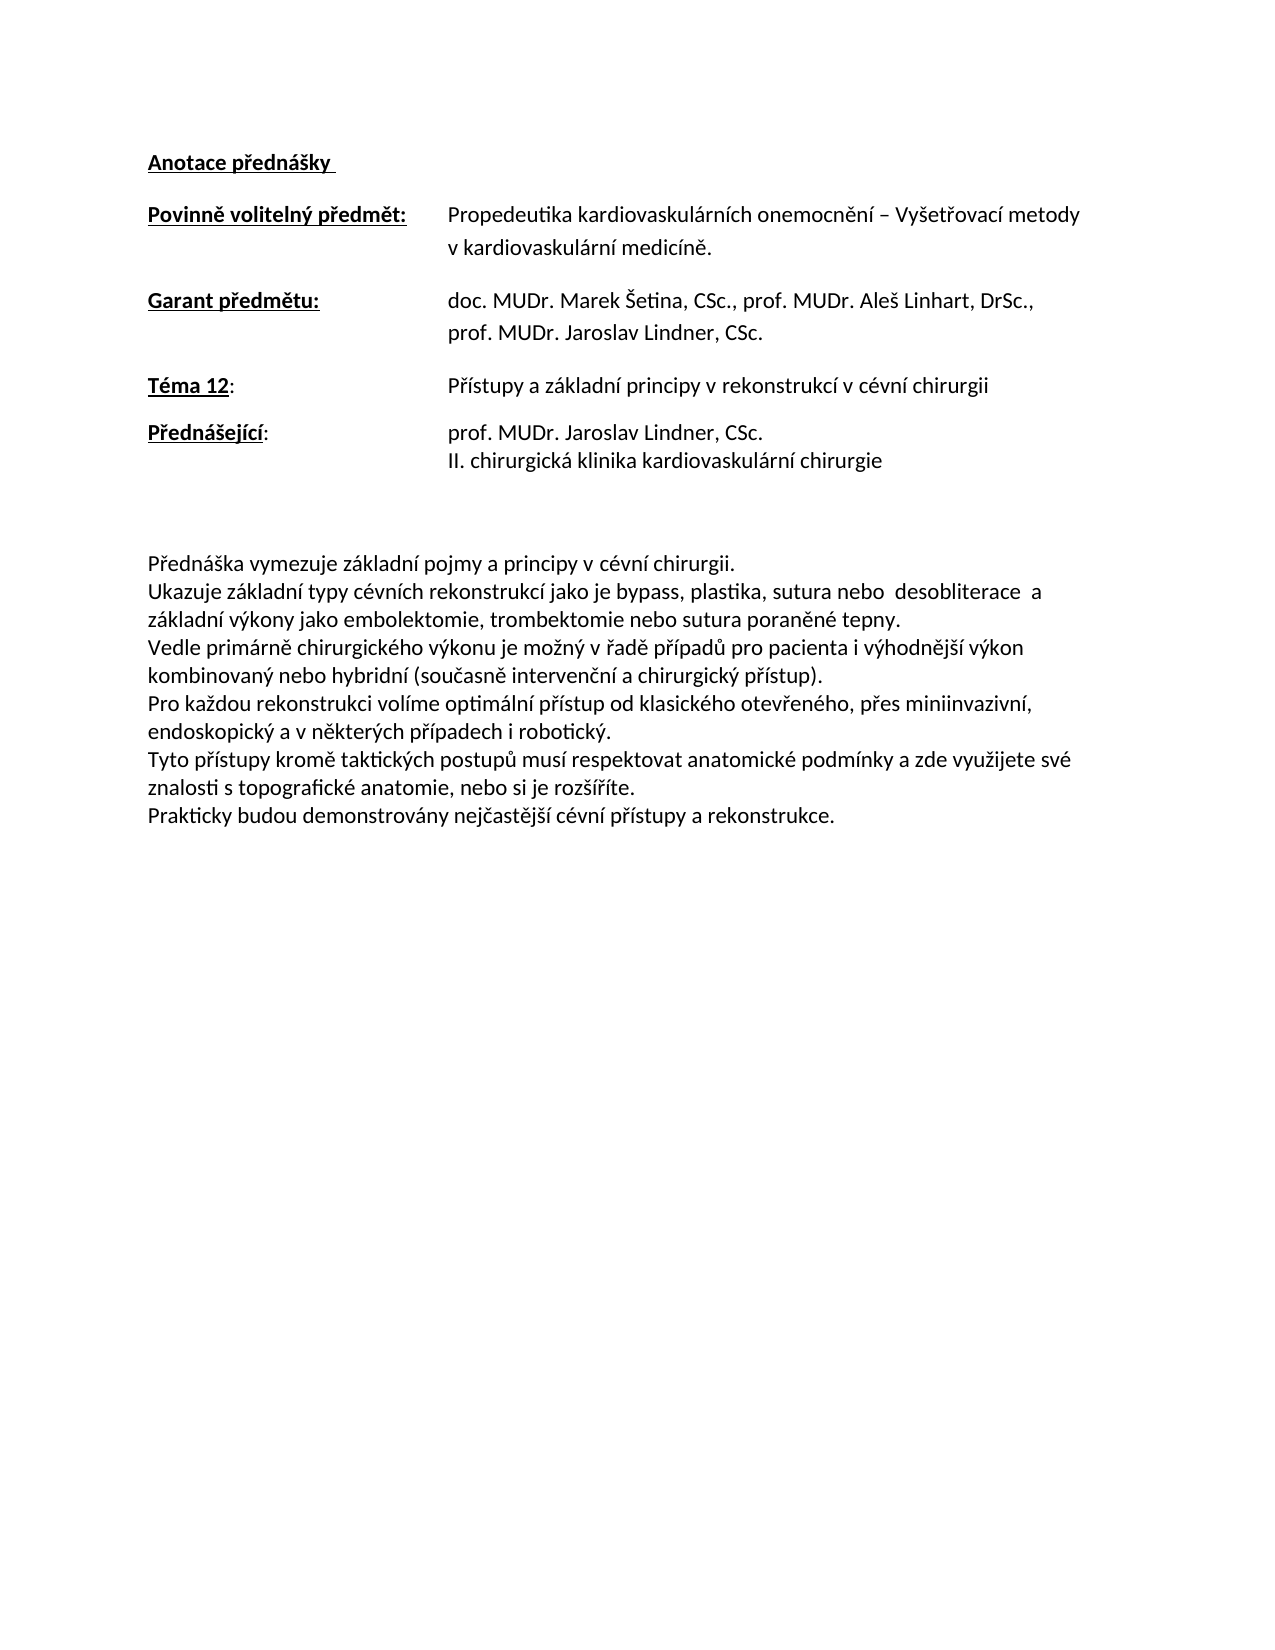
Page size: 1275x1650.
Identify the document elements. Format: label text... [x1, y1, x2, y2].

text II. chirurgická klinika kardiovaskulární chirurgie [148, 446, 1127, 474]
text Vedle primárně chirurgického výkonu je možný v řadě případů pro pacienta i výhodnější výkon [148, 633, 1127, 661]
text kombinovaný nebo hybridní (současně intervenční a chirurgický přístup). [148, 661, 1127, 689]
text znalosti s topografické anatomie, nebo si je rozšíříte. [148, 773, 1127, 801]
text Pro každou rekonstrukci volíme optimální přístup od klasického otevřeného, přes miniinvazivní, [148, 689, 1127, 717]
text Tyto přístupy kromě taktických postupů musí respektovat anatomické podmínky a zde využijete své [148, 745, 1127, 773]
text Garant předmětu: doc. MUDr. Marek Šetina, CSc., prof. MUDr. Aleš Linhart, DrSc., prof. MUDr. Jaroslav Lindner, CSc. [148, 286, 1127, 346]
text Ukazuje základní typy cévních rekonstrukcí jako je bypass, plastika, sutura nebo desobliterace a [148, 577, 1127, 605]
text Přednášející: prof. MUDr. Jaroslav Lindner, CSc. [148, 418, 1127, 446]
text Přednáška vymezuje základní pojmy a principy v cévní chirurgii. [148, 549, 1127, 577]
text Povinně volitelný předmět: Propedeutika kardiovaskulárních onemocnění – Vyšetřovací metody v kardiovaskulární medicíně. [148, 201, 1127, 261]
text základní výkony jako embolektomie, trombektomie nebo sutura poraněné tepny. [148, 605, 1127, 633]
text Anotace přednášky [148, 148, 1127, 176]
text Prakticky budou demonstrovány nejčastější cévní přístupy a rekonstrukce. [148, 801, 1127, 829]
text endoskopický a v některých případech i robotický. [148, 717, 1127, 745]
text Téma 12: Přístupy a základní principy v rekonstrukcí v cévní chirurgii [148, 371, 1127, 399]
